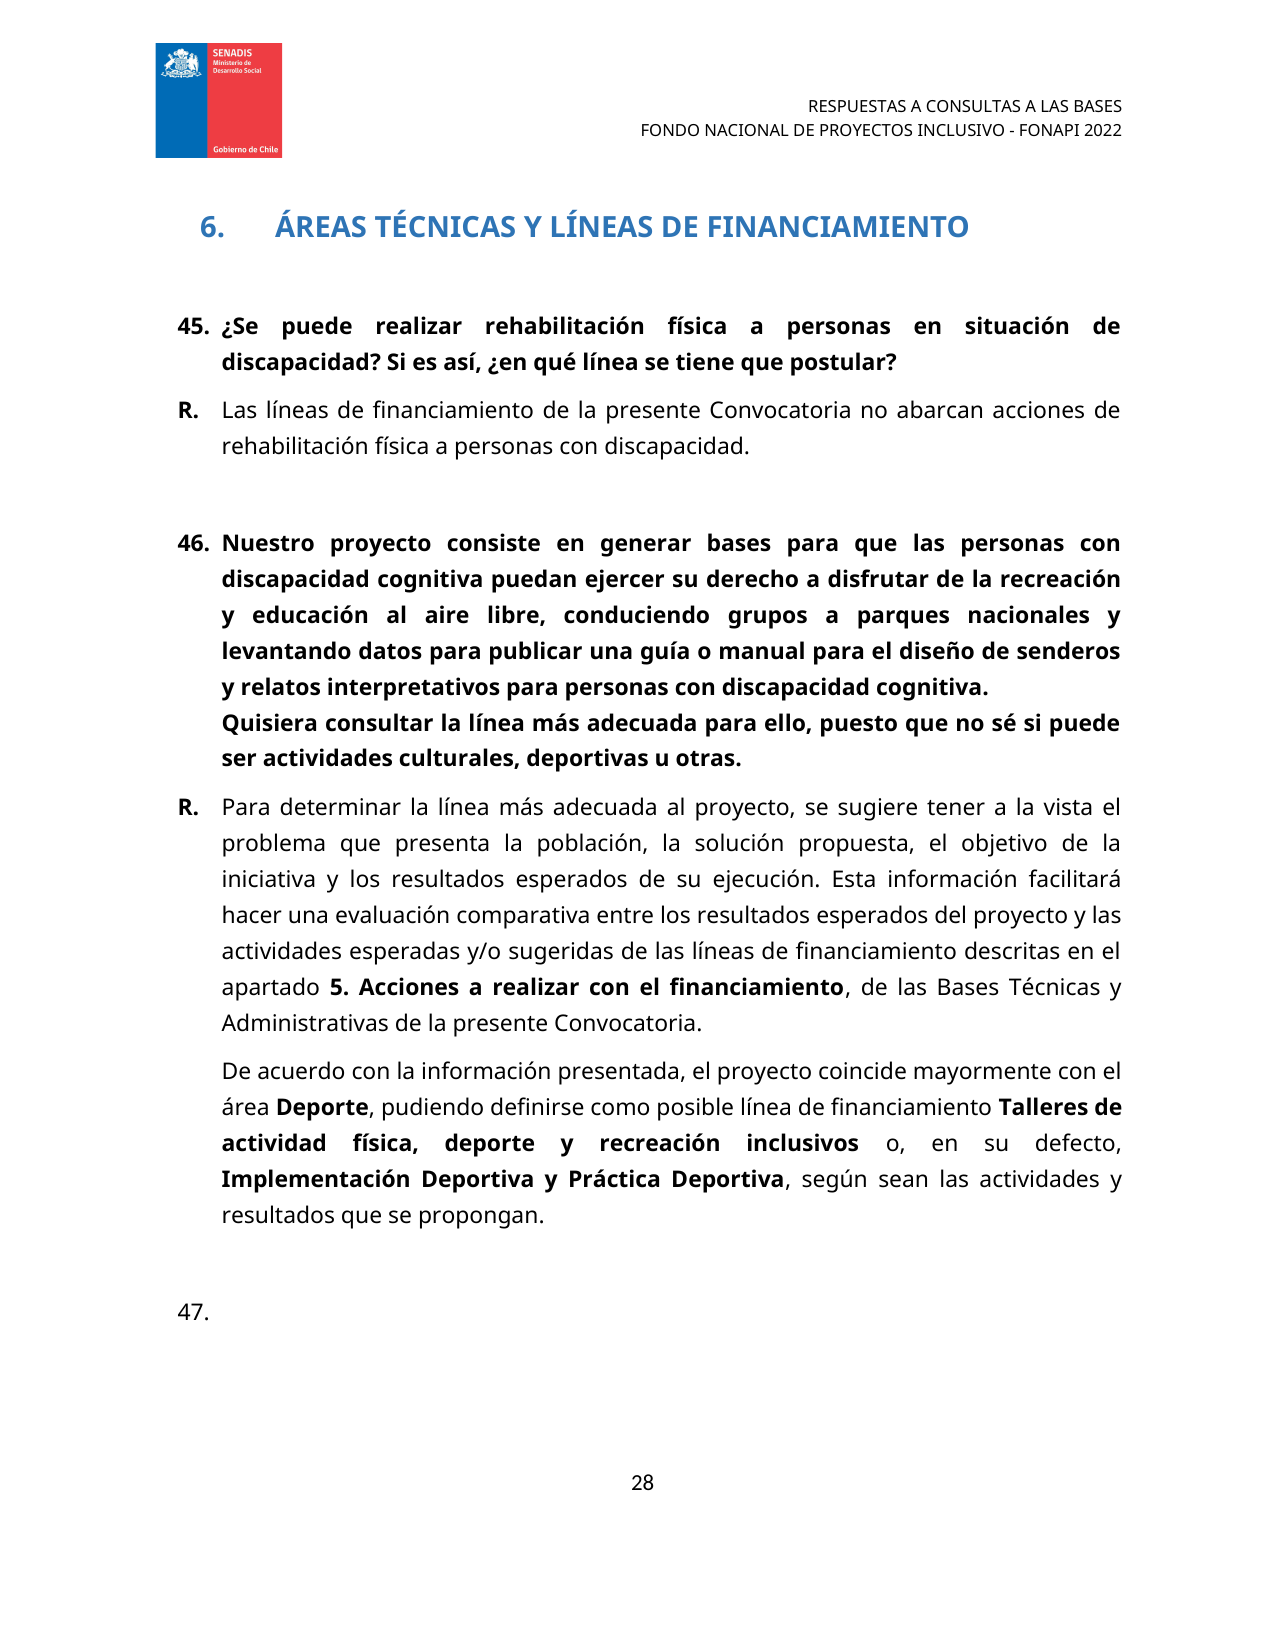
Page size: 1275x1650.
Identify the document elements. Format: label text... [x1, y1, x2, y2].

text R. Para determinar la línea más adecuada al proyecto, se sugiere tener a la vista el problema que presenta la población, la solución propuesta, el objetivo de la iniciativa y los resultados esperados de su ejecución. Esta información facilitará hacer una evaluación comparativa entre los resultados esperados del proyecto y las actividades esperadas y/o sugeridas de las líneas de financiamiento descritas en el apartado 5. Acciones a realizar con el financiamiento, de las Bases Técnicas y Administrativas de la presente Convocatoria. [177, 791, 1122, 1038]
picture [155, 43, 283, 158]
subtitle ÁREAS TÉCNICAS Y LÍNEAS DE FINANCIAMIENTO [200, 207, 1122, 246]
list Nuestro proyecto consiste en generar bases para que las personas con discapacidad cognitiva puedan ejercer su derecho a disfrutar de la recreación y educación al aire libre, conduciendo grupos a parques nacionales y levantando datos para publicar una guía o manual para el diseño de senderos y relatos interpretativos para personas con discapacidad cognitiva. [177, 527, 1122, 702]
text De acuerdo con la información presentada, el proyecto coincide mayormente con el área Deporte, pudiendo definirse como posible línea de financiamiento Talleres de actividad física, deporte y recreación inclusivos o, en su defecto, Implementación Deportiva y Práctica Deportiva, según sean las actividades y resultados que se propongan. [221, 1055, 1122, 1230]
list Quisiera consultar la línea más adecuada para ello, puesto que no sé si puede ser actividades culturales, deportivas u otras. [221, 706, 1122, 774]
list ¿Se puede realizar rehabilitación física a personas en situación de discapacidad? Si es así, ¿en qué línea se tiene que postular? [177, 309, 1122, 377]
text R. Las líneas de financiamiento de la presente Convocatoria no abarcan acciones de rehabilitación física a personas con discapacidad. [177, 394, 1122, 461]
